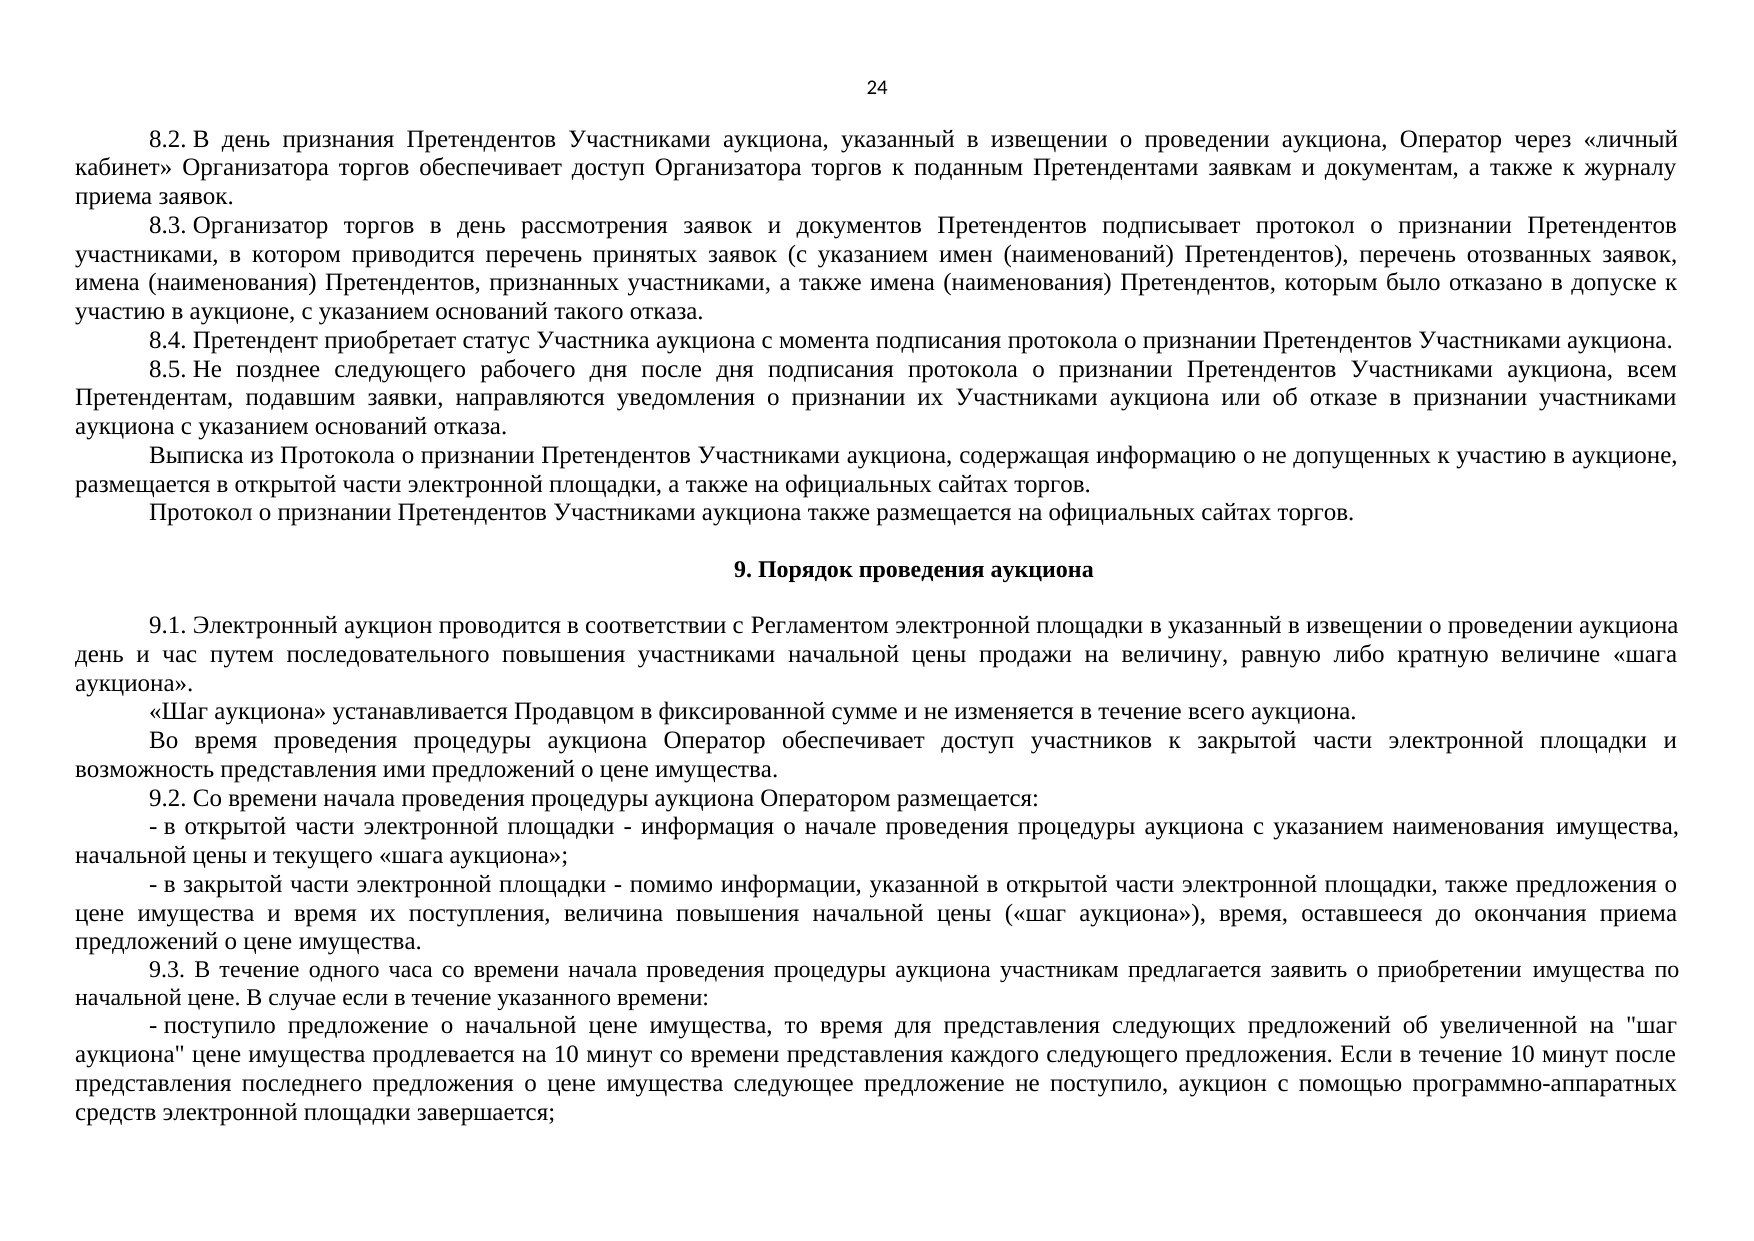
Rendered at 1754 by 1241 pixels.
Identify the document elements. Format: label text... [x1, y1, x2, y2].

text 8.5. Не позднее следующего рабочего дня после дня подписания протокола о признании Претендентов Участниками аукциона, всем Претендентам, подавшим заявки, направляются уведомления о признании их Участниками аукциона или об отказе в признании участниками аукциона с указанием оснований отказа. [75, 354, 1679, 440]
text Выписка из Протокола о признании Претендентов Участниками аукциона, содержащая информацию о не допущенных к участию в аукционе, размещается в открытой части электронной площадки, а также на официальных сайтах торгов. [75, 440, 1679, 497]
list 9. Порядок проведения аукциона [75, 555, 1679, 582]
text Протокол о признании Претендентов Участниками аукциона также размещается на официальных сайтах торгов. [75, 497, 1679, 526]
list 8.4. Претендент приобретает статус Участника аукциона с момента подписания протокола о признании Претендентов Участниками аукциона. [75, 325, 1679, 354]
text 9.2. Со времени начала проведения процедуры аукциона Оператором размещается: [75, 783, 1679, 811]
text - поступило предложение о начальной цене имущества, то время для представления следующих предложений об увеличенной на "шаг аукциона" цене имущества продлевается на 10 минут со времени представления каждого следующего предложения. Если в течение 10 минут после представления последнего предложения о цене имущества следующее предложение не поступило, аукцион с помощью программно-аппаратных средств электронной площадки завершается; [75, 1010, 1679, 1125]
text - в открытой части электронной площадки - информация о начале проведения процедуры аукциона с указанием наименования имущества, начальной цены и текущего «шага аукциона»; [75, 811, 1679, 869]
text 8.2. В день признания Претендентов Участниками аукциона, указанный в извещении о проведении аукциона, Оператор через «личный кабинет» Организатора торгов обеспечивает доступ Организатора торгов к поданным Претендентами заявкам и документам, а также к журналу приема заявок. [75, 124, 1679, 210]
text 8.3. Организатор торгов в день рассмотрения заявок и документов Претендентов подписывает протокол о признании Претендентов участниками, в котором приводится перечень принятых заявок (с указанием имен (наименований) Претендентов), перечень отозванных заявок, имена (наименования) Претендентов, признанных участниками, а также имена (наименования) Претендентов, которым было отказано в допуске к участию в аукционе, с указанием оснований такого отказа. [75, 210, 1679, 325]
text - в закрытой части электронной площадки - помимо информации, указанной в открытой части электронной площадки, также предложения о цене имущества и время их поступления, величина повышения начальной цены («шаг аукциона»), время, оставшееся до окончания приема предложений о цене имущества. [75, 869, 1679, 955]
text 9.1. Электронный аукцион проводится в соответствии с Регламентом электронной площадки в указанный в извещении о проведении аукциона день и час путем последовательного повышения участниками начальной цены продажи на величину, равную либо кратную величине «шага аукциона». [75, 610, 1679, 696]
text «Шаг аукциона» устанавливается Продавцом в фиксированной сумме и не изменяется в течение всего аукциона. [75, 696, 1679, 725]
text 9.3. В течение одного часа со времени начала проведения процедуры аукциона участникам предлагается заявить о приобретении имущества по начальной цене. В случае если в течение указанного времени: [75, 955, 1679, 1010]
list Во время проведения процедуры аукциона Оператор обеспечивает доступ участников к закрытой части электронной площадки и возможность представления ими предложений о цене имущества. [75, 725, 1679, 783]
